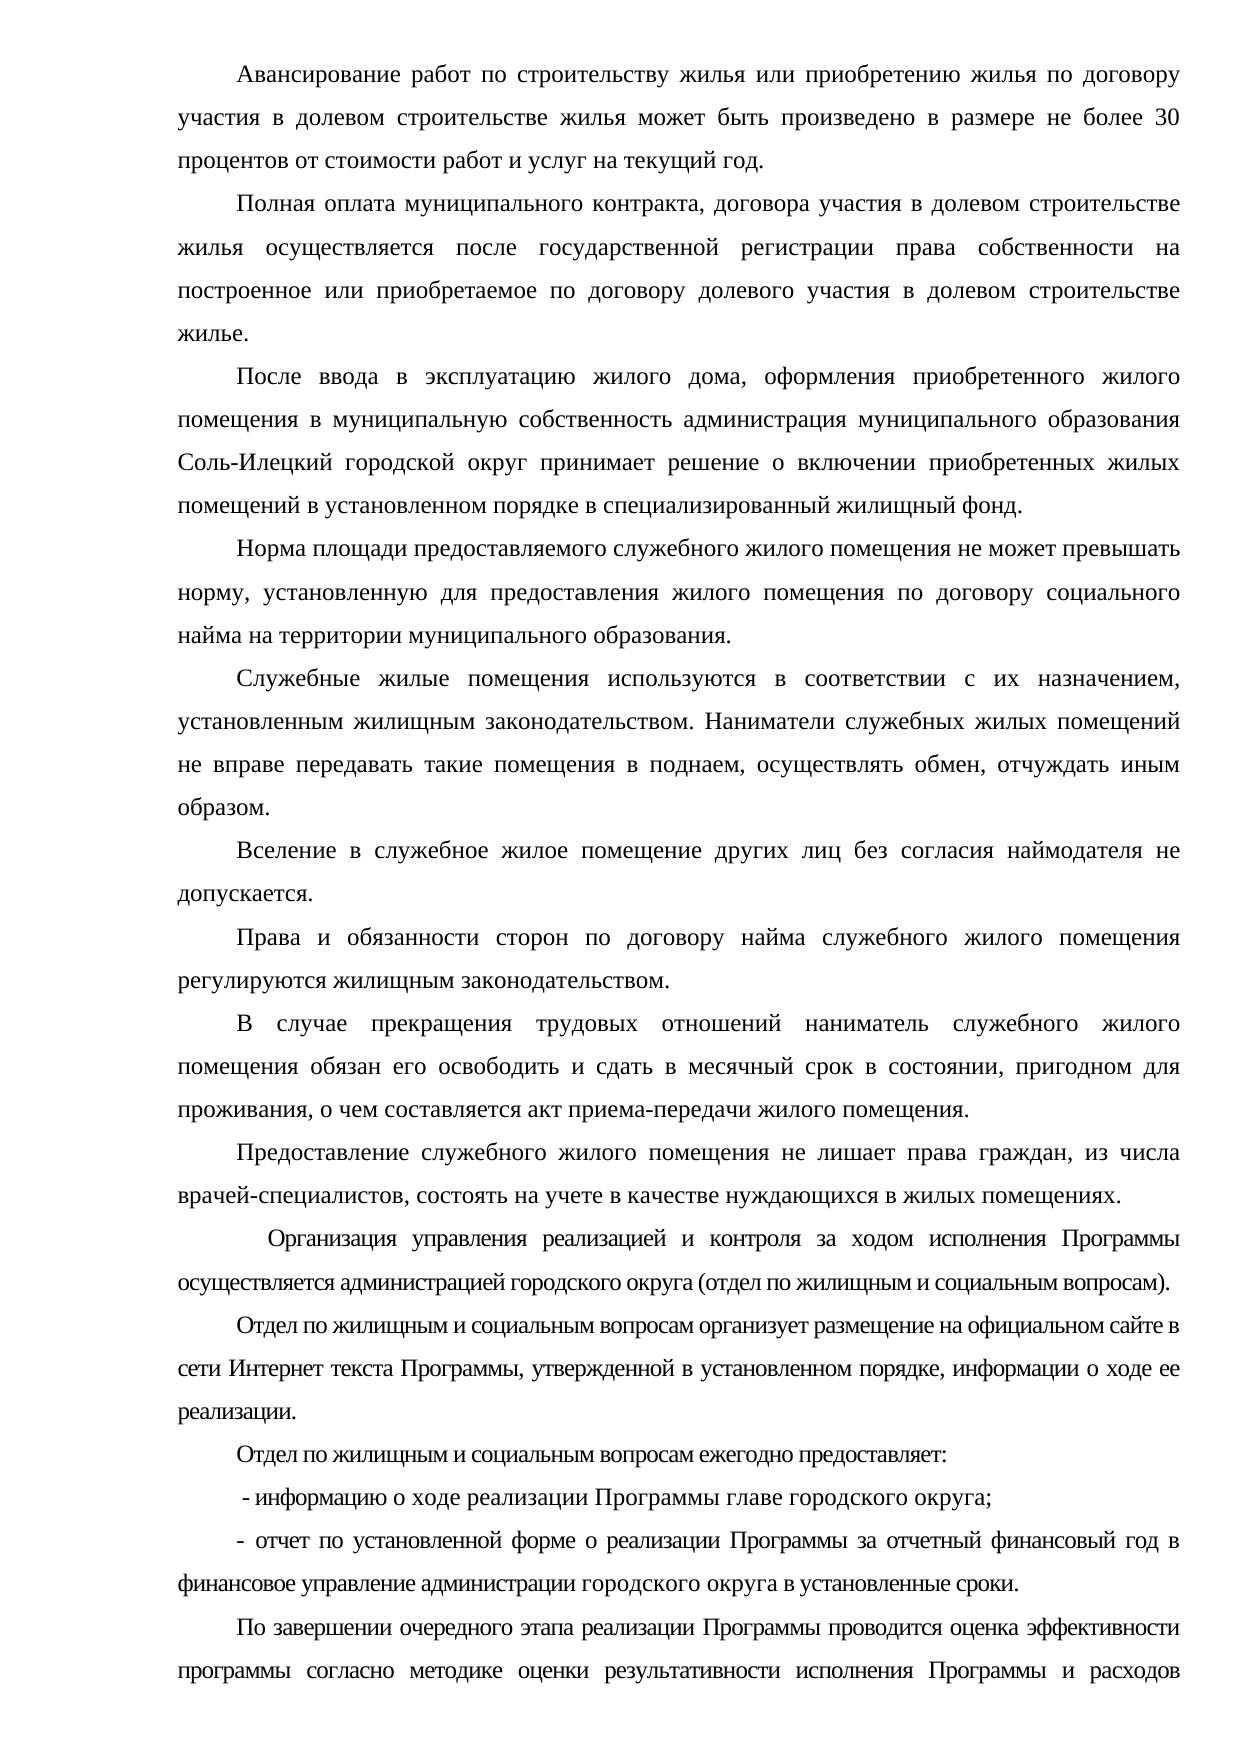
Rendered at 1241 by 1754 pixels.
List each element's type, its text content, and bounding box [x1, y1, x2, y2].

text Служебные жилые помещения используются в соответствии с их назначением, установленным жилищным законодательством. Наниматели служебных жилых помещений не вправе передавать такие помещения в поднаем, осуществлять обмен, отчуждать иным образом. [177, 663, 1181, 821]
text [177, 1612, 1181, 1683]
text - информацию о ходе реализации Программы главе городского округа; [177, 1482, 1181, 1511]
text Организация управления реализацией и контроля за ходом исполнения Программы осуществляется администрацией городского округа (отдел по жилищным и социальным вопросам). [177, 1223, 1181, 1295]
text Норма площади предоставляемого служебного жилого помещения не может превышать норму, установленную для предоставления жилого помещения по договору социального найма на территории муниципального образования. [177, 533, 1181, 648]
text Вселение в служебное жилое помещение других лиц без согласия наймодателя не допускается. [177, 835, 1181, 907]
text Предоставление служебного жилого помещения не лишает права граждан, из числа врачей-специалистов, состоять на учете в качестве нуждающихся в жилых помещениях. [177, 1137, 1181, 1209]
text Права и обязанности сторон по договору найма служебного жилого помещения регулируются жилищным законодательством. [177, 922, 1181, 993]
text После ввода в эксплуатацию жилого дома, оформления приобретенного жилого помещения в муниципальную собственность администрация муниципального образования Соль-Илецкий городской округ принимает решение о включении приобретенных жилых помещений в установленном порядке в специализированный жилищный фонд. [177, 361, 1181, 519]
text Авансирование работ по строительству жилья или приобретению жилья по договору участия в долевом строительстве жилья может быть произведено в размере не более 30 процентов от стоимости работ и услуг на текущий год. [177, 59, 1181, 174]
text - отчет по установленной форме о реализации Программы за отчетный финансовый год в финансовое управление администрации городского округа в установленные сроки. [177, 1525, 1181, 1597]
text Отдел по жилищным и социальным вопросам организует размещение на официальном сайте в сети Интернет текста Программы, утвержденной в установленном порядке, информации о ходе ее реализации. [177, 1310, 1181, 1425]
text В случае прекращения трудовых отношений наниматель служебного жилого помещения обязан его освободить и сдать в месячный срок в состоянии, пригодном для проживания, о чем составляется акт приема-передачи жилого помещения. [177, 1008, 1181, 1123]
text Отдел по жилищным и социальным вопросам ежегодно предоставляет: [177, 1439, 1181, 1468]
text Полная оплата муниципального контракта, договора участия в долевом строительстве жилья осуществляется после государственной регистрации права собственности на построенное или приобретаемое по договору долевого участия в долевом строительстве жилье. [177, 188, 1181, 347]
